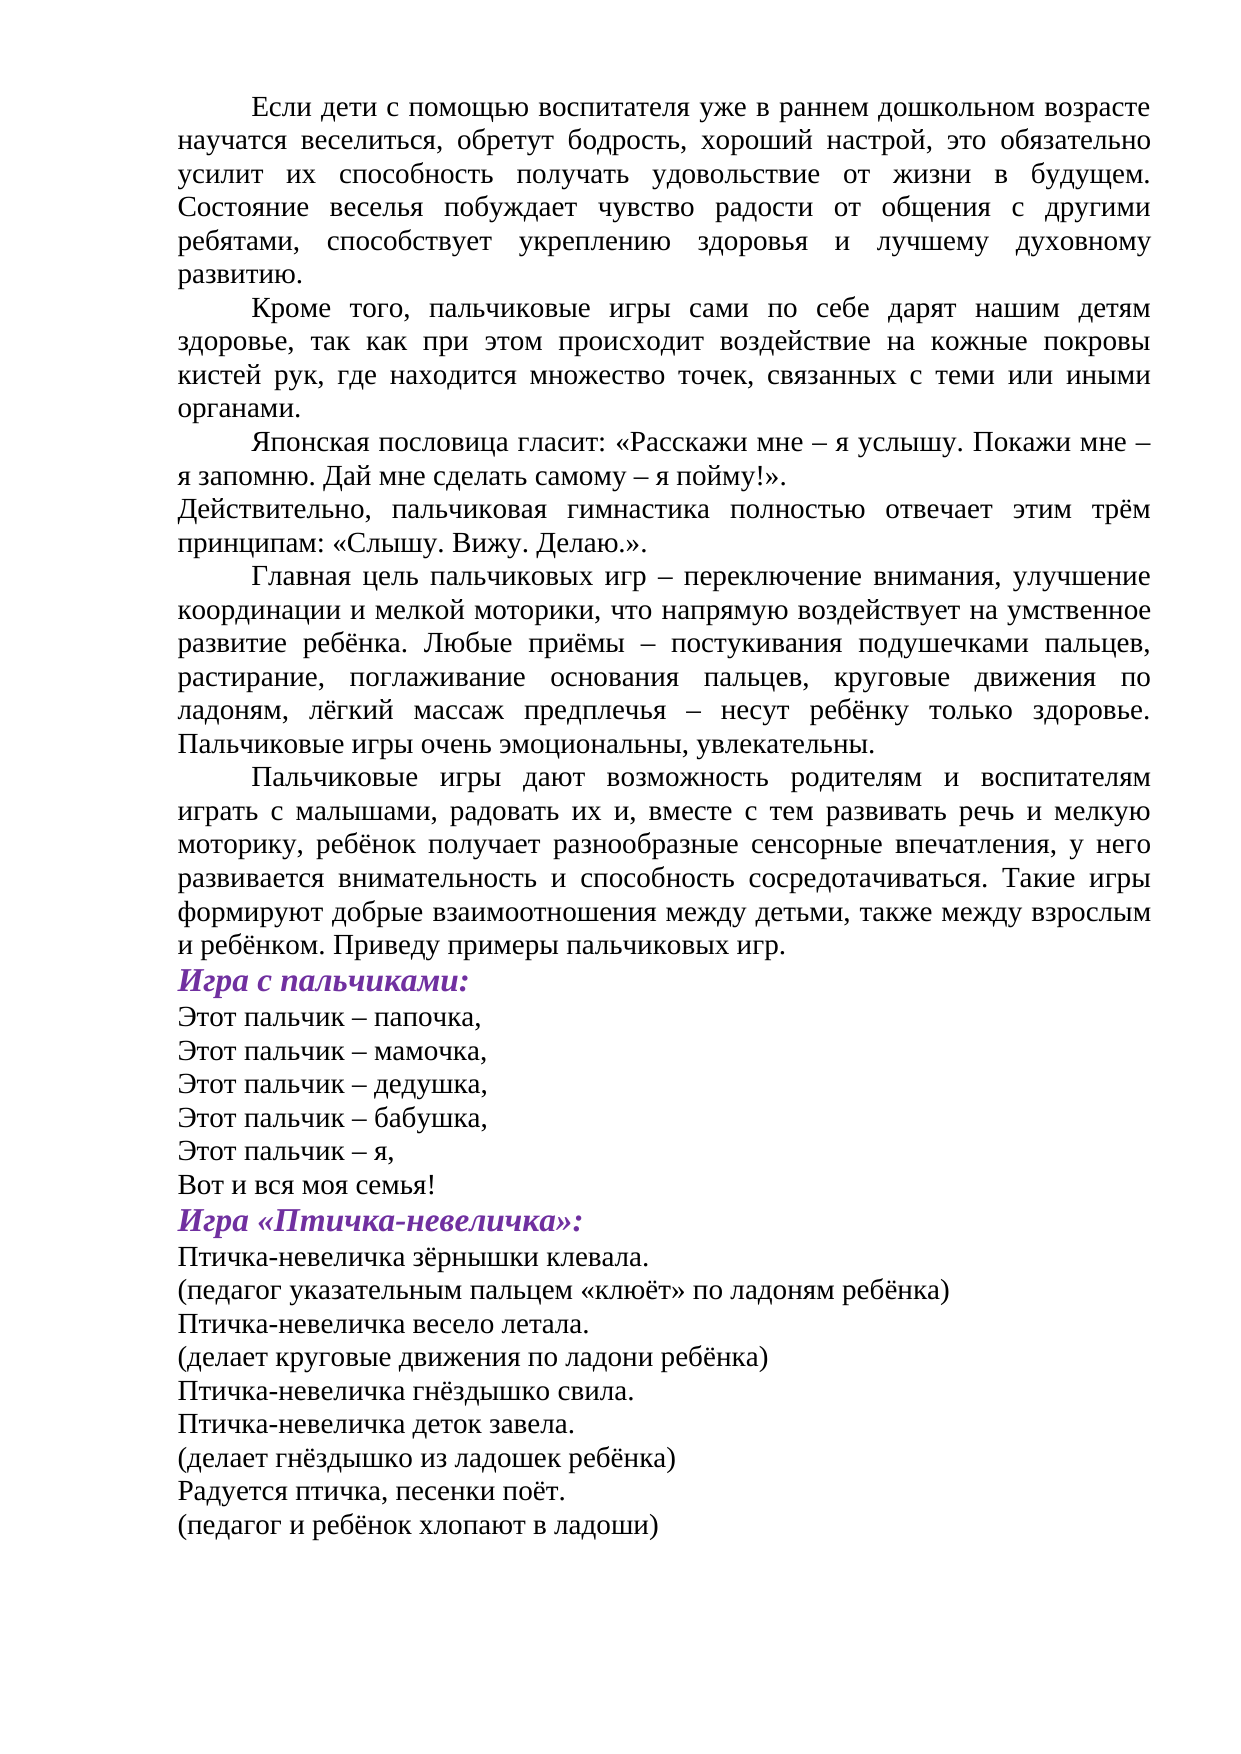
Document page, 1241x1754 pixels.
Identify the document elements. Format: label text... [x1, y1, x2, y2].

text (делает гнёздышко из ладошек ребёнка) [177, 1440, 1152, 1473]
text (делает круговые движения по ладони ребёнка) [177, 1339, 1152, 1373]
text Птичка-невеличка весело летала. [177, 1306, 1152, 1339]
text Этот пальчик – мамочка, [177, 1033, 1152, 1066]
text Этот пальчик – бабушка, [177, 1100, 1152, 1133]
text Пальчиковые игры дают возможность родителям и воспитателям играть с малышами, радовать их и, вместе с тем развивать речь и мелкую моторику, ребёнок получает разнообразные сенсорные впечатления, у него развивается внимательность и способность сосредотачиваться. Такие игры формируют добрые взаимоотношения между детьми, также между взрослым и ребёнком. Приведу примеры пальчиковых игр. [177, 759, 1152, 961]
text Птичка-невеличка деток завела. [177, 1406, 1152, 1440]
text Японская пословица гласит: «Расскажи мне – я услышу. Покажи мне – я запомню. Дай мне сделать самому – я пойму!». [177, 424, 1152, 491]
text (педагог и ребёнок хлопают в ладоши) [177, 1507, 1152, 1541]
text Игра с пальчиками: [177, 961, 1152, 999]
text Радуется птичка, песенки поёт. [177, 1473, 1152, 1507]
text Главная цель пальчиковых игр – переключение внимания, улучшение координации и мелкой моторики, что напрямую воздействует на умственное развитие ребёнка. Любые приёмы – постукивания подушечками пальцев, растирание, поглаживание основания пальцев, круговые движения по ладоням, лёгкий массаж предплечья – несут ребёнку только здоровье. Пальчиковые игры очень эмоциональны, увлекательны. [177, 558, 1152, 759]
text Этот пальчик – я, [177, 1133, 1152, 1167]
text Вот и вся моя семья! [177, 1167, 1152, 1200]
text Кроме того, пальчиковые игры сами по себе дарят нашим детям здоровье, так как при этом происходит воздействие на кожные покровы кистей рук, где находится множество точек, связанных с теми или иными органами. [177, 290, 1152, 424]
text (педагог указательным пальцем «клюёт» по ладоням ребёнка) [177, 1272, 1152, 1306]
text Действительно, пальчиковая гимнастика полностью отвечает этим трём принципам: «Слышу. Вижу. Делаю.». [177, 491, 1152, 558]
text Игра «Птичка-невеличка»: Птичка-невеличка зёрнышки клевала. [177, 1200, 1152, 1272]
text Птичка-невеличка гнёздышко свила. [177, 1373, 1152, 1406]
text Если дети с помощью воспитателя уже в раннем дошкольном возрасте научатся веселиться, обретут бодрость, хороший настрой, это обязательно усилит их способность получать удовольствие от жизни в будущем. Состояние веселья побуждает чувство радости от общения с другими ребятами, способствует укреплению здоровья и лучшему духовному развитию. [177, 89, 1152, 290]
text Этот пальчик – папочка, [177, 999, 1152, 1033]
text Этот пальчик – дедушка, [177, 1066, 1152, 1100]
